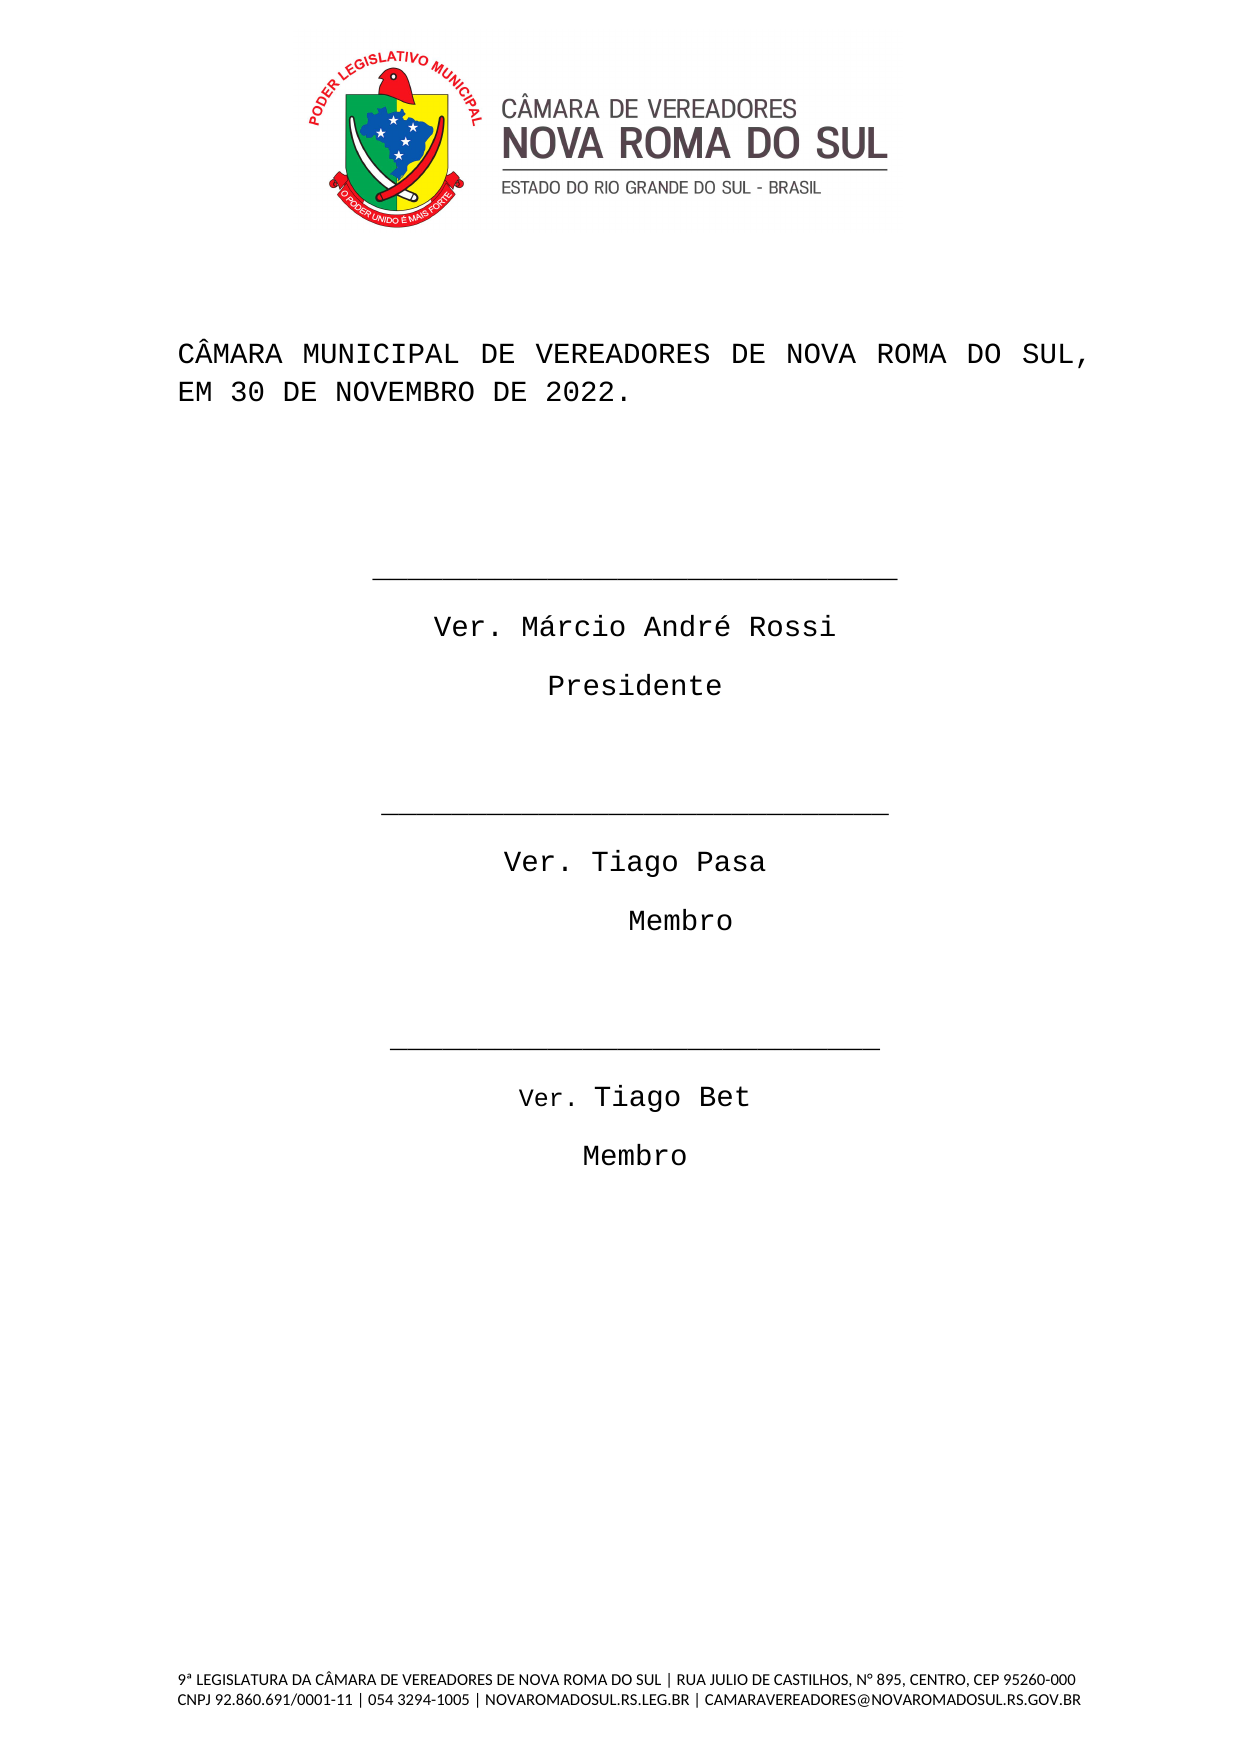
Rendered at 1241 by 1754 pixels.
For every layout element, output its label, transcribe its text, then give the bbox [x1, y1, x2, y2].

text Ver. Tiago Pasa [177, 847, 1093, 880]
text ____________________________ [177, 1023, 1093, 1057]
text Membro [251, 906, 1093, 939]
text ______________________________ [177, 553, 1093, 587]
text Ver. Tiago Bet [177, 1082, 1093, 1115]
text CÂMARA MUNICIPAL DE VEREADORES DE NOVA ROMA DO SUL, EM 30 DE NOVEMBRO DE 2022. [177, 339, 1093, 410]
text Membro [177, 1141, 1093, 1174]
text Presidente [177, 671, 1093, 704]
text Ver. Márcio André Rossi [177, 612, 1093, 645]
picture [293, 29, 903, 233]
text _____________________________ [177, 788, 1093, 822]
